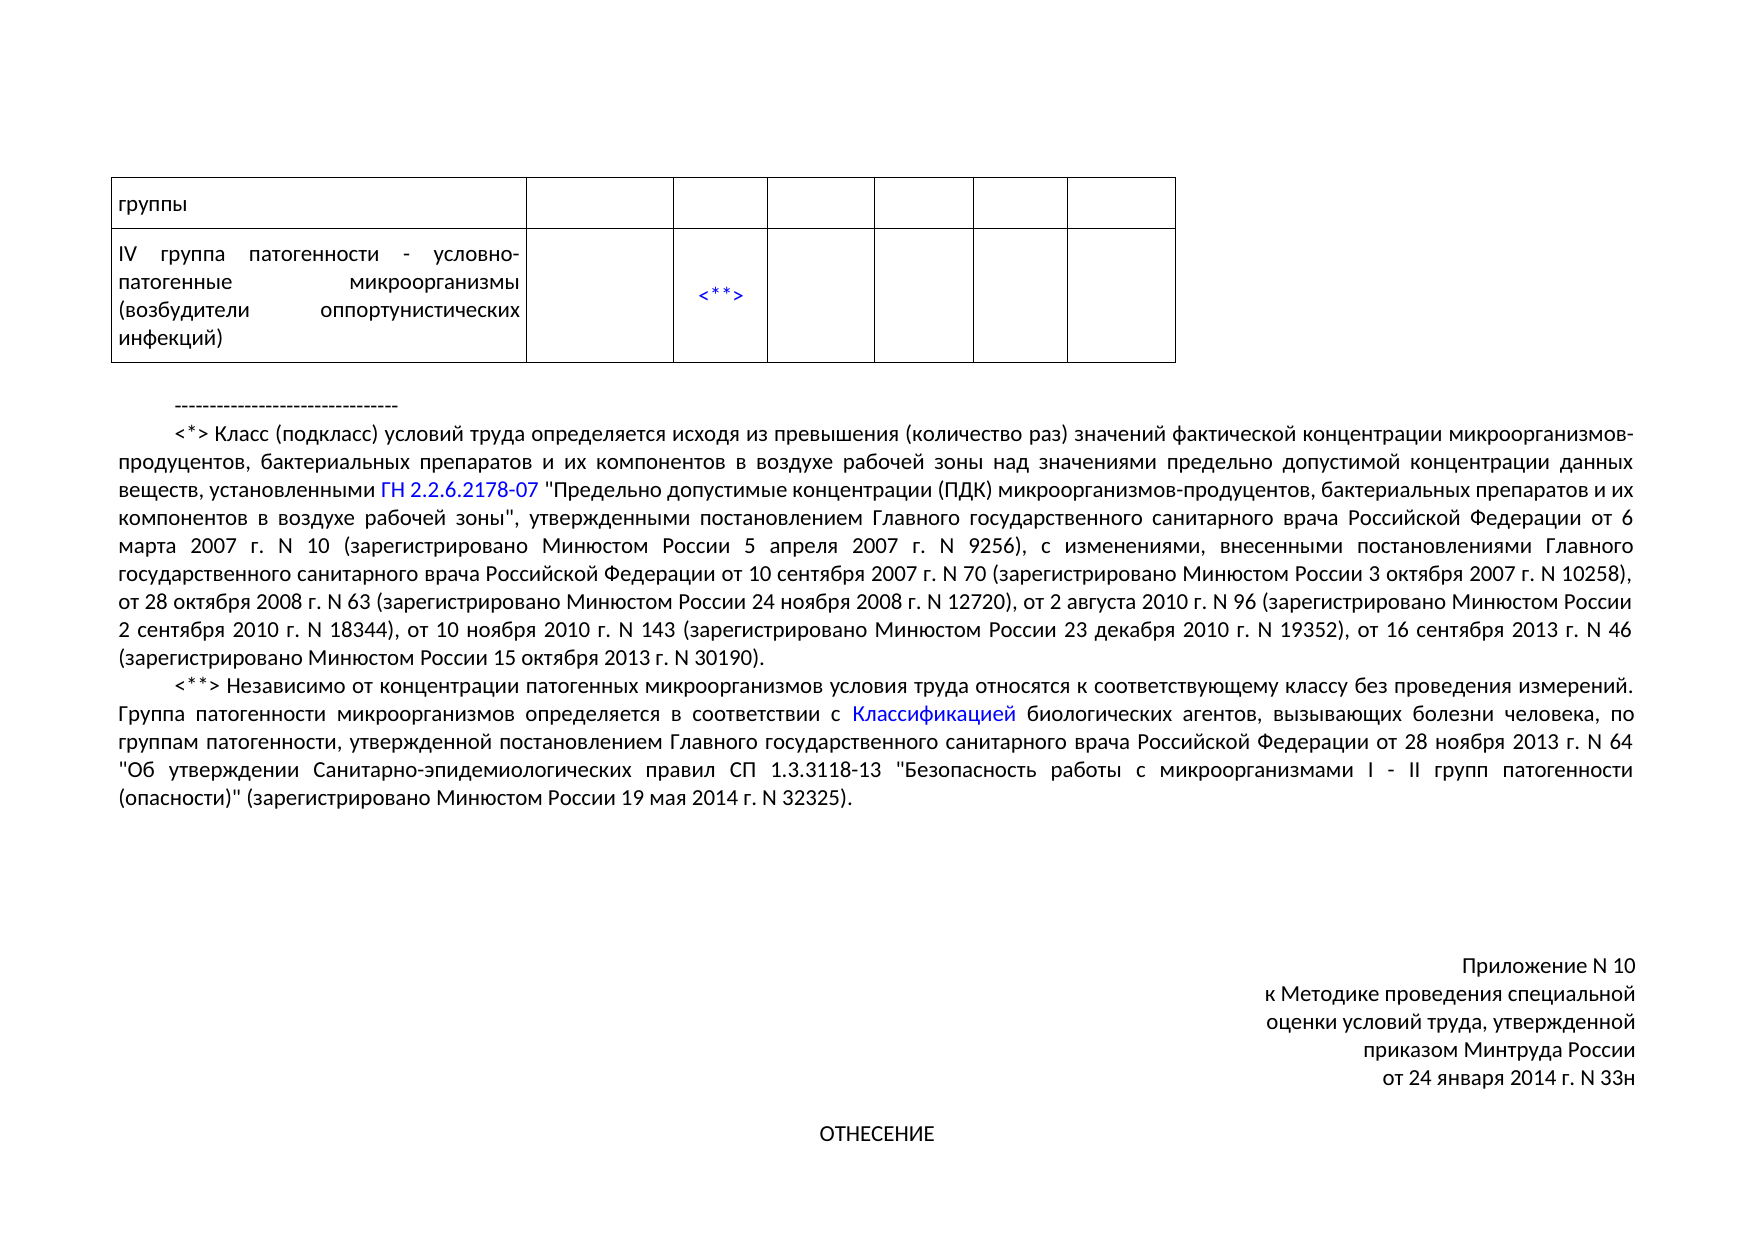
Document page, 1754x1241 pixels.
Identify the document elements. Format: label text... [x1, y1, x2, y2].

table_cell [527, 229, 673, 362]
text ОТНЕСЕНИЕ [118, 1119, 1636, 1147]
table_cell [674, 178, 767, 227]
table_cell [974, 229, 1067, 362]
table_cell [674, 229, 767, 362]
text приказом Минтруда России [118, 1035, 1636, 1063]
text от 24 января 2014 г. N 33н [118, 1063, 1636, 1091]
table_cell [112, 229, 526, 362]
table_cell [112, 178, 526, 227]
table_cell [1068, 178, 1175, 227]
text <**> Независимо от концентрации патогенных микроорганизмов условия труда относятся к соответствующему классу без проведения измерений. Группа патогенности микроорганизмов определяется в соответствии с Классификацией биологических агентов, вызывающих болезни человека, по группам патогенности, утвержденной постановлением Главного государственного санитарного врача Российской Федерации от 28 ноября 2013 г. N 64 "Об утверждении Санитарно-эпидемиологических правил СП 1.3.3118-13 "Безопасность работы с микроорганизмами I - II групп патогенности (опасности)" (зарегистрировано Минюстом России 19 мая 2014 г. N 32325). [118, 671, 1636, 811]
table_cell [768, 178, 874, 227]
text к Методике проведения специальной [118, 979, 1636, 1007]
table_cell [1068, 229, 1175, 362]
text Приложение N 10 [118, 951, 1636, 979]
text <*> Класс (подкласс) условий труда определяется исходя из превышения (количество раз) значений фактической концентрации микроорганизмов-продуцентов, бактериальных препаратов и их компонентов в воздухе рабочей зоны над значениями предельно допустимой концентрации данных веществ, установленными ГН 2.2.6.2178-07 "Предельно допустимые концентрации (ПДК) микроорганизмов-продуцентов, бактериальных препаратов и их компонентов в воздухе рабочей зоны", утвержденными постановлением Главного государственного санитарного врача Российской Федерации от 6 марта 2007 г. N 10 (зарегистрировано Минюстом России 5 апреля 2007 г. N 9256), с изменениями, внесенными постановлениями Главного государственного санитарного врача Российской Федерации от 10 сентября 2007 г. N 70 (зарегистрировано Минюстом России 3 октября 2007 г. N 10258), от 28 октября 2008 г. N 63 (зарегистрировано Минюстом России 24 ноября 2008 г. N 12720), от 2 августа 2010 г. N 96 (зарегистрировано Минюстом России 2 сентября 2010 г. N 18344), от 10 ноября 2010 г. N 143 (зарегистрировано Минюстом России 23 декабря 2010 г. N 19352), от 16 сентября 2013 г. N 46 (зарегистрировано Минюстом России 15 октября 2013 г. N 30190). [118, 419, 1636, 671]
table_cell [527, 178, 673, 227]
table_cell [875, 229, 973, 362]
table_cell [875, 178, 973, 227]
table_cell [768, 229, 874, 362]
text -------------------------------- [118, 391, 1636, 419]
text оценки условий труда, утвержденной [118, 1007, 1636, 1035]
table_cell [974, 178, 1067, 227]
